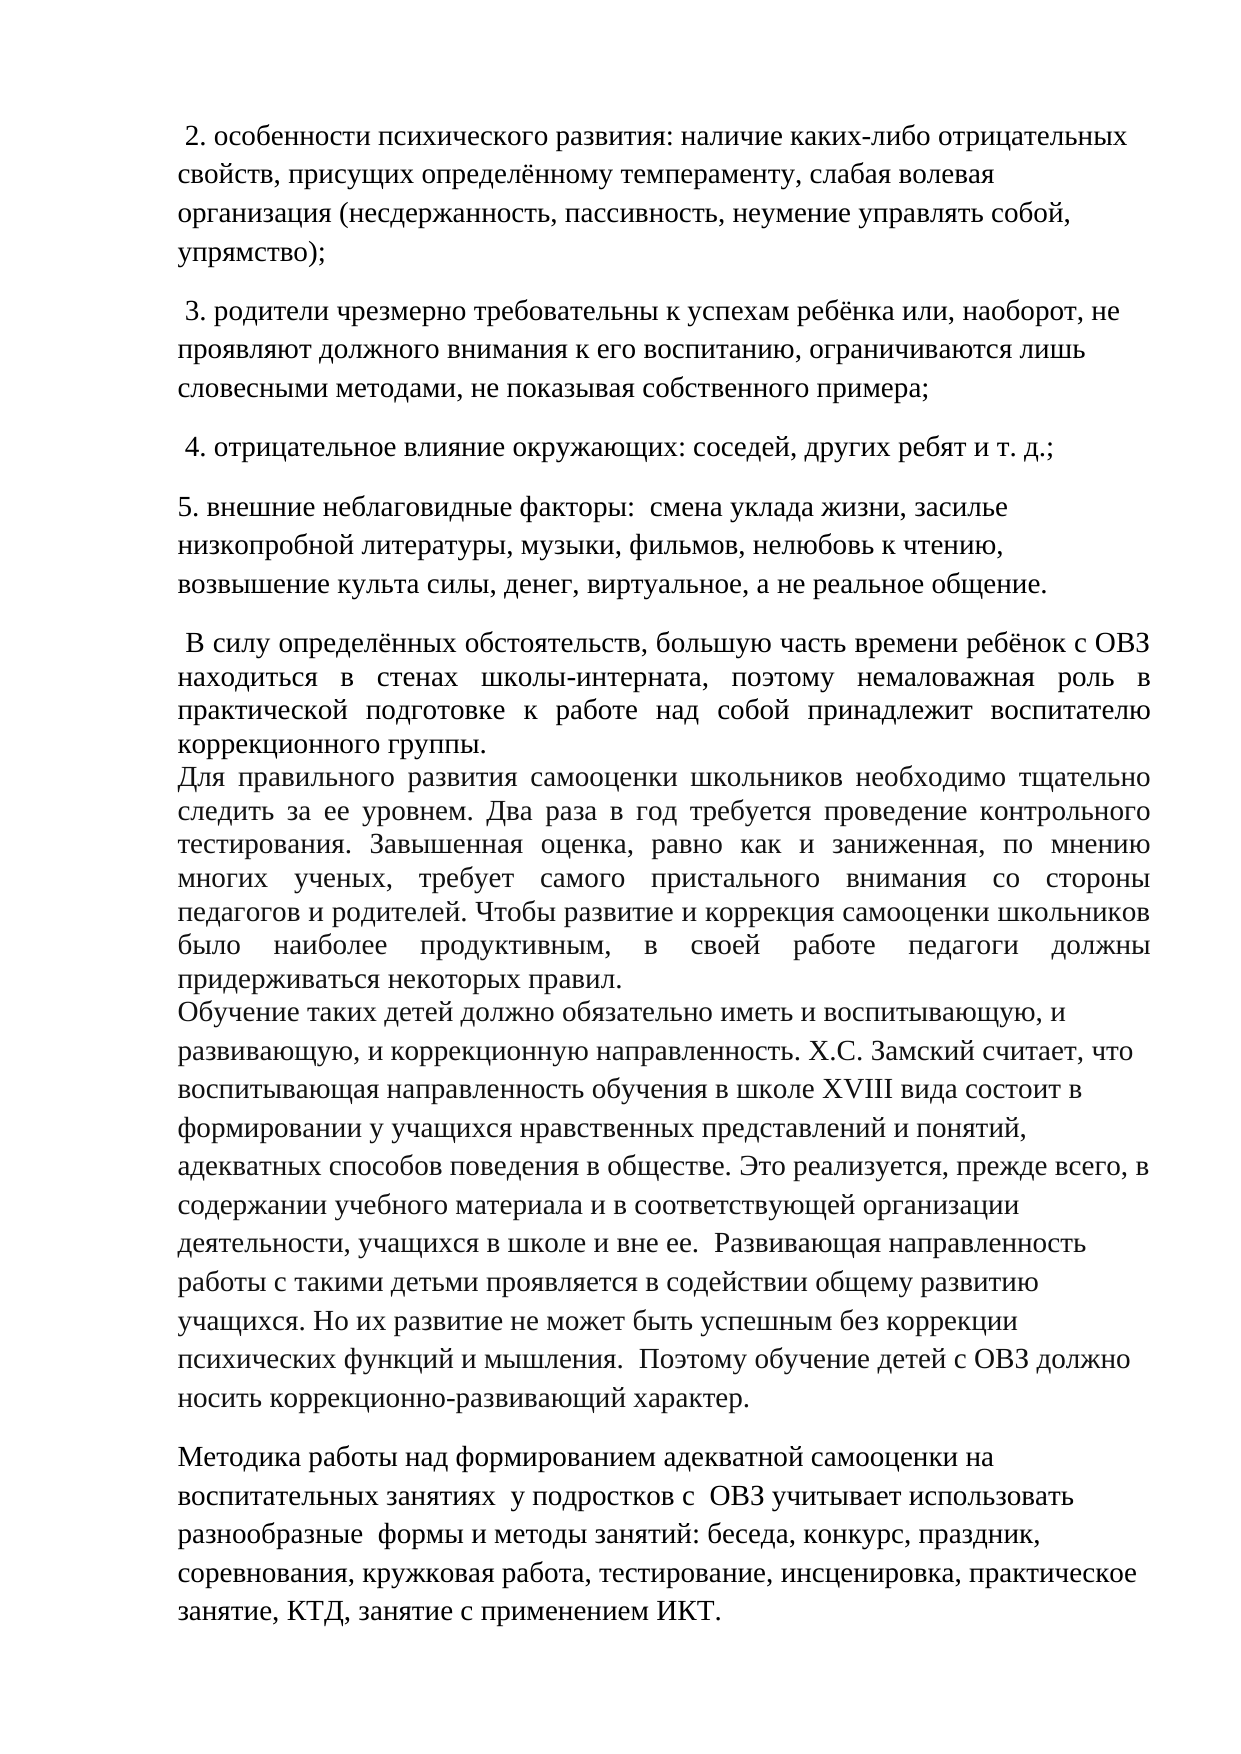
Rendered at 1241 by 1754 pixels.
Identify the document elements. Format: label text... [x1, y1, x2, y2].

text Методика работы над формированием адекватной самооценки на воспитательных занятиях у подростков с ОВЗ учитывает использовать разнообразные формы и методы занятий: беседа, конкурс, праздник, соревнования, кружковая работа, тестирование, инсценировка, практическое занятие, КТД, занятие с применением ИКТ. [177, 1439, 1152, 1627]
text 4. отрицательное влияние окружающих: соседей, других ребят и т. д.; [177, 429, 1152, 463]
text Для правильного развития самооценки школьников необходимо тщательно следить за ее уровнем. Два раза в год требуется проведение контрольного тестирования. Завышенная оценка, равно как и заниженная, по мнению многих ученых, требует самого пристального внимания со стороны педагогов и родителей. Чтобы развитие и коррекция самооценки школьников было наиболее продуктивным, в своей работе педагоги должны придерживаться некоторых правил. [177, 759, 1152, 994]
text В силу определённых обстоятельств, большую часть времени ребёнок с ОВЗ находиться в стенах школы-интерната, поэтому немаловажная роль в практической подготовке к работе над собой принадлежит воспитателю коррекционного группы. [177, 625, 1152, 759]
text Обучение таких детей должно обязательно иметь и воспитывающую, и развивающую, и коррекционную направленность. Х.С. Замский считает, что воспитывающая направленность обучения в школе XVIII вида состоит в формировании у учащихся нравственных представлений и понятий, адекватных способов поведения в обществе. Это реализуется, прежде всего, в содержании учебного материала и в соответствующей организации деятельности, учащихся в школе и вне ее. Развивающая направленность работы с такими детьми проявляется в содействии общему развитию учащихся. Но их развитие не может быть успешным без коррекции психических функций и мышления. Поэтому обучение детей с ОВЗ должно носить коррекционно-развивающий характер. [177, 994, 1152, 1413]
text 3. родители чрезмерно требовательны к успехам ребёнка или, наоборот, не проявляют должного внимания к его воспитанию, ограничиваются лишь словесными методами, не показывая собственного примера; [177, 293, 1152, 404]
text 5. внешние неблаговидные факторы: смена уклада жизни, засилье низкопробной литературы, музыки, фильмов, нелюбовь к чтению, возвышение культа силы, денег, виртуальное, а не реальное общение. [177, 489, 1152, 599]
text 2. особенности психического развития: наличие каких-либо отрицательных свойств, присущих определённому темпераменту, слабая волевая организация (несдержанность, пассивность, неумение управлять собой, упрямство); [177, 118, 1152, 267]
